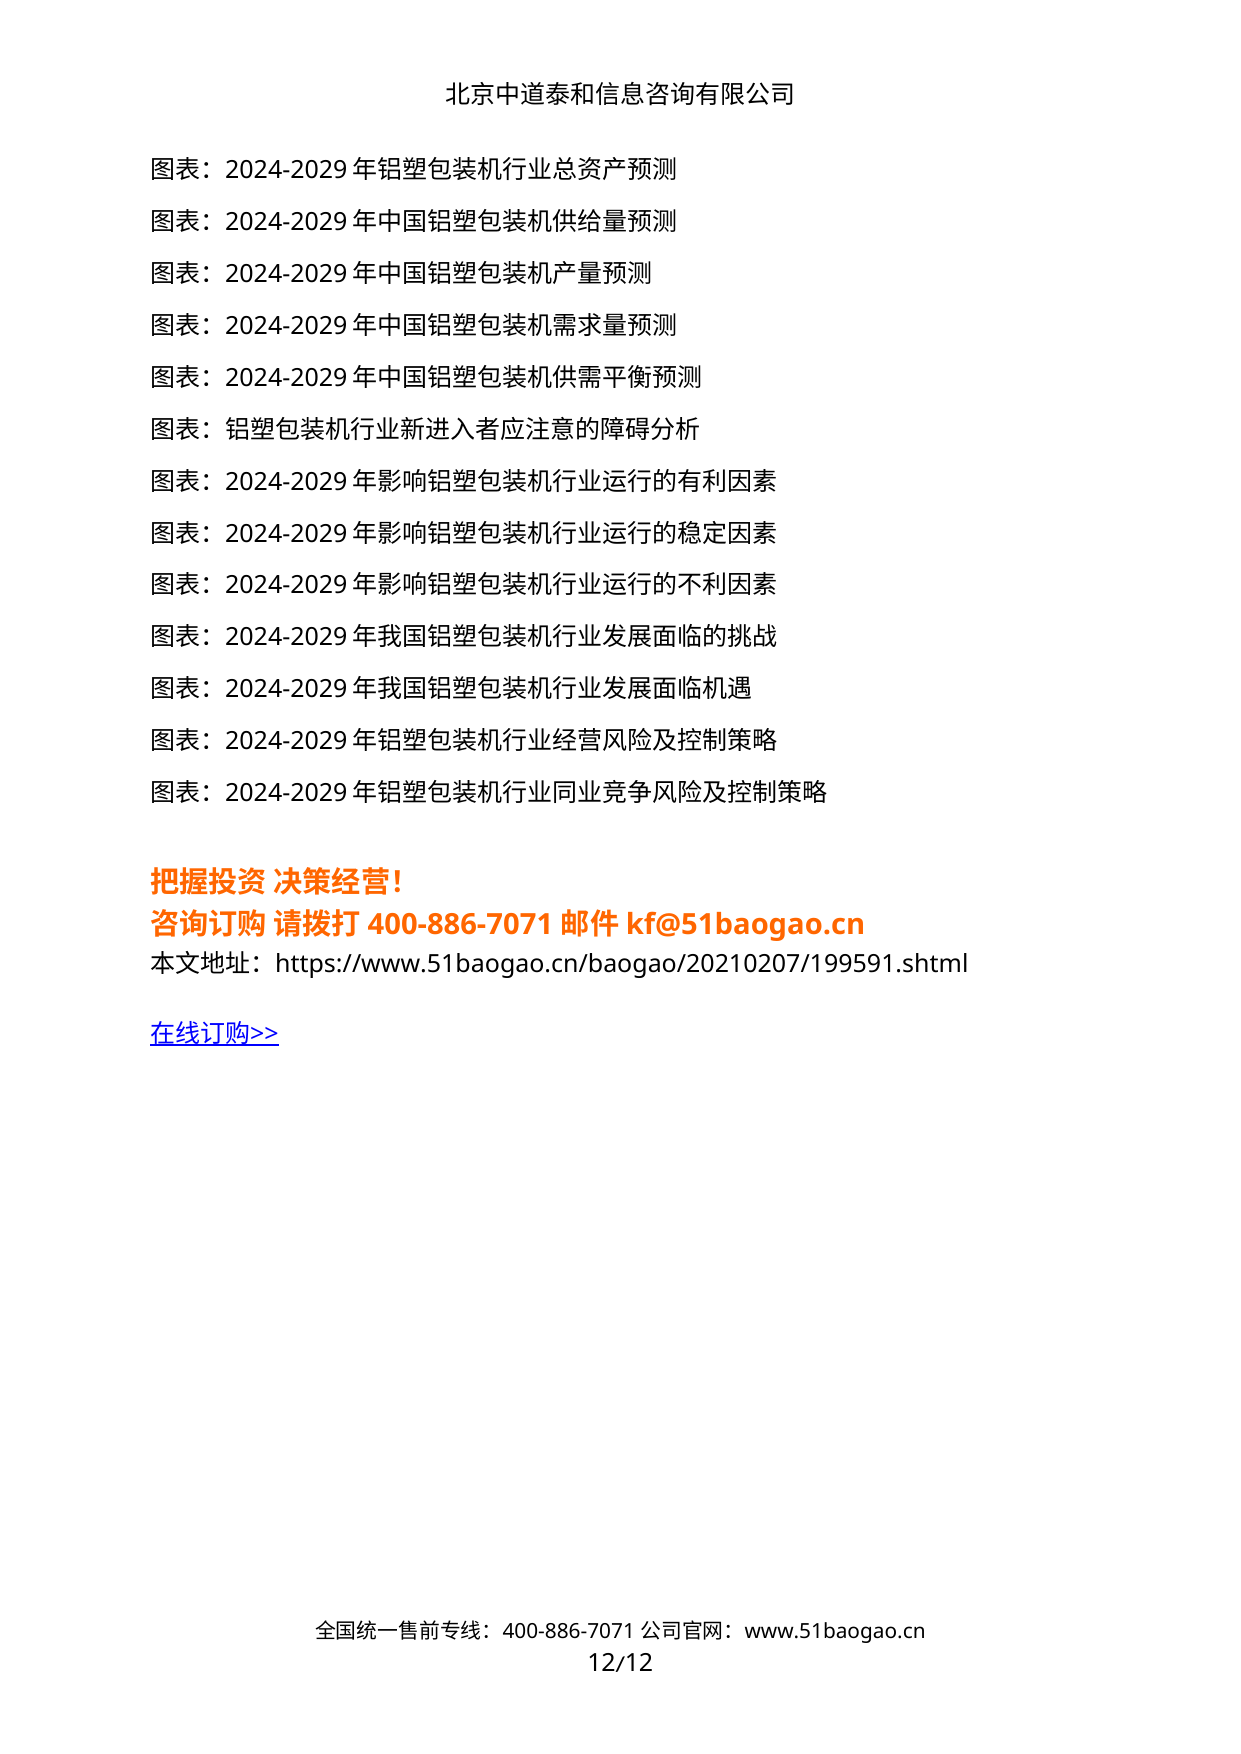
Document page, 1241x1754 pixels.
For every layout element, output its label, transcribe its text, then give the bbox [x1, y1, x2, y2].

text 图表：铝塑包装机行业新进入者应注意的障碍分析 [150, 409, 1090, 446]
text 图表：2024-2029年中国铝塑包装机需求量预测 [150, 306, 1090, 342]
text 在线订购>> [150, 979, 1090, 1050]
text 把握投资 决策经营！咨询订购 请拨打 400-886-7071 邮件 kf@51baogao.cn本文地址：https://www.51baogao.cn/baogao/20210207/199591.shtml [150, 824, 1090, 979]
text 图表：2024-2029年铝塑包装机行业总资产预测 [150, 150, 1090, 186]
text 图表：2024-2029年中国铝塑包装机供给量预测 [150, 202, 1090, 238]
text 图表：2024-2029年铝塑包装机行业同业竞争风险及控制策略 [150, 772, 1090, 809]
text 图表：2024-2029年我国铝塑包装机行业发展面临机遇 [150, 669, 1090, 705]
text 图表：2024-2029年中国铝塑包装机产量预测 [150, 254, 1090, 290]
text 图表：2024-2029年影响铝塑包装机行业运行的不利因素 [150, 565, 1090, 601]
text 图表：2024-2029年铝塑包装机行业经营风险及控制策略 [150, 721, 1090, 757]
text 图表：2024-2029年我国铝塑包装机行业发展面临的挑战 [150, 617, 1090, 653]
text 图表：2024-2029年影响铝塑包装机行业运行的稳定因素 [150, 513, 1090, 549]
text 图表：2024-2029年影响铝塑包装机行业运行的有利因素 [150, 461, 1090, 497]
text 图表：2024-2029年中国铝塑包装机供需平衡预测 [150, 357, 1090, 394]
